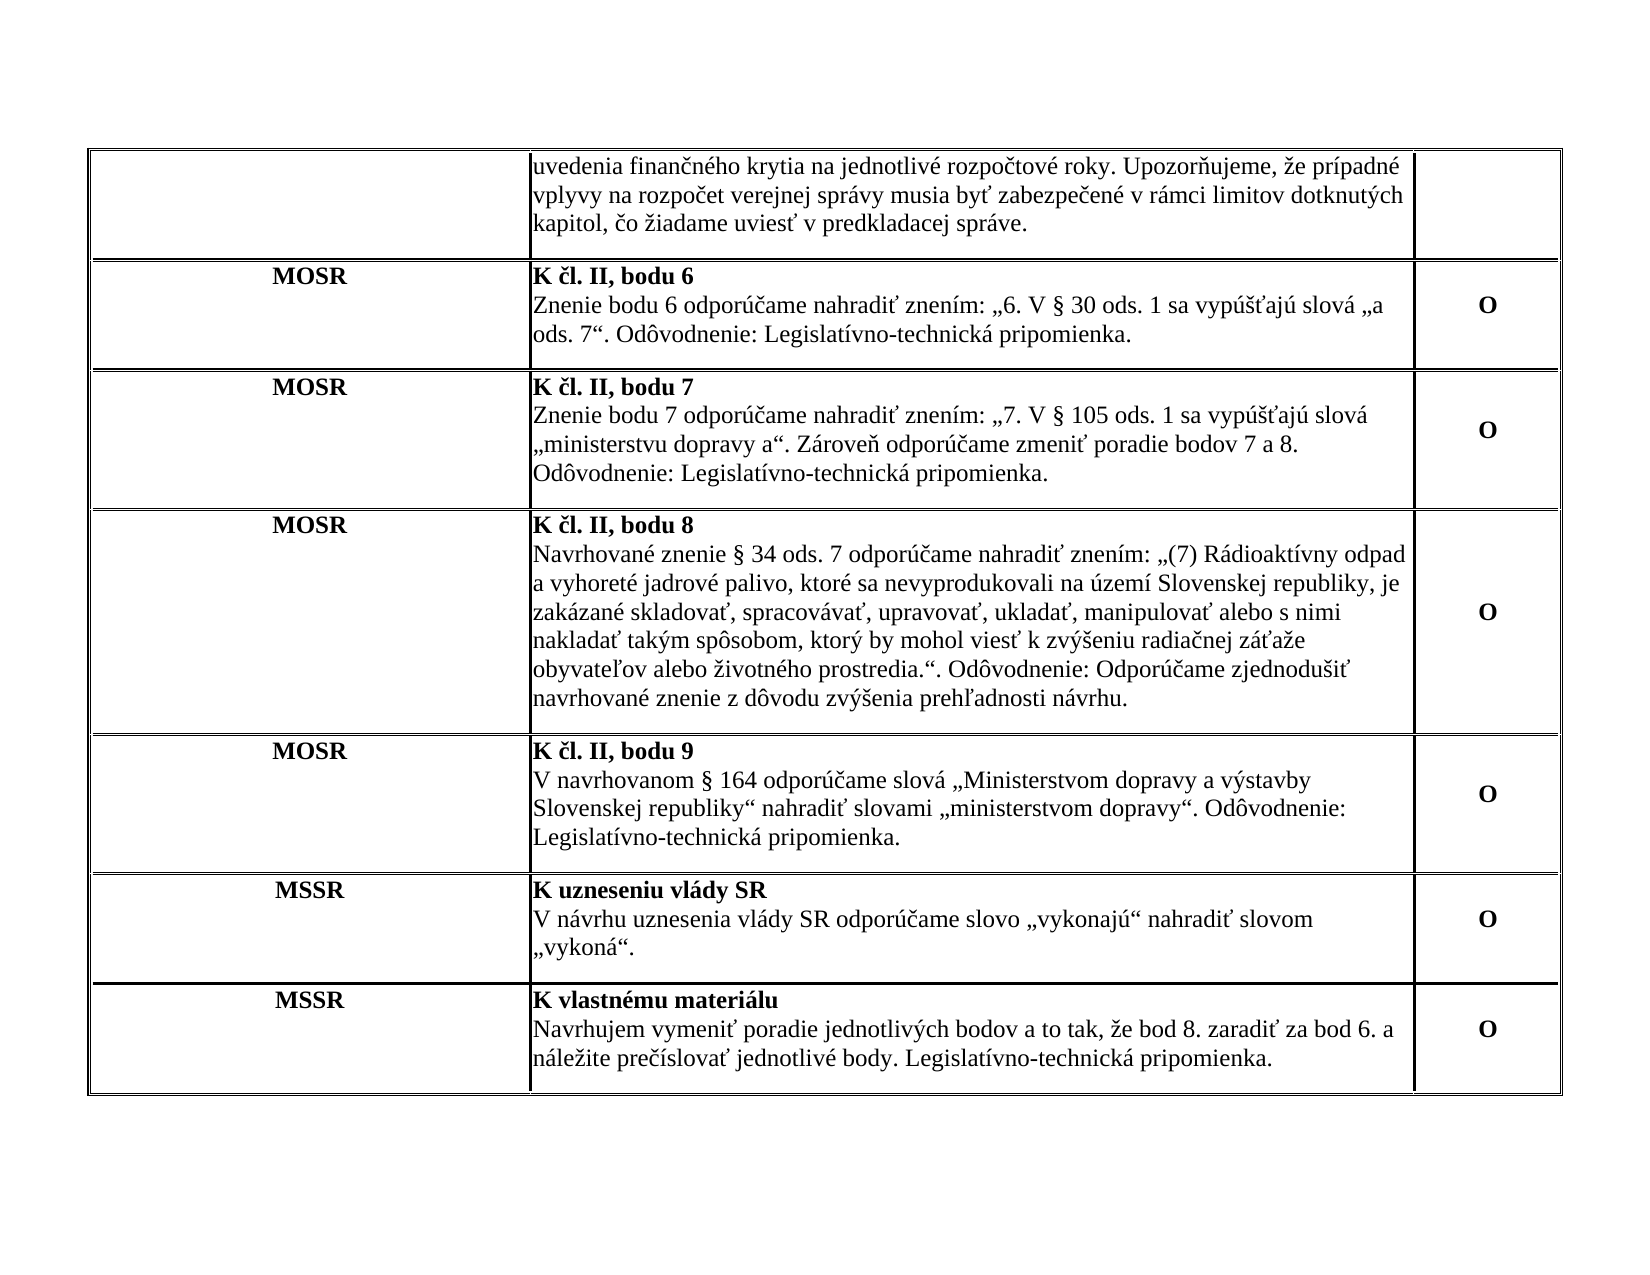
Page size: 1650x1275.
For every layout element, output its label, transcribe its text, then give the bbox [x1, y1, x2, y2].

table_cell MOSR [91, 258, 529, 368]
table_cell O [1416, 507, 1560, 733]
table_cell K čl. II, bodu 9 V navrhovanom § 164 odporúčame slová „Ministerstvom dopravy a výstavby Slovenskej republiky“ nahradiť slovami „ministerstvom dopravy“. Odôvodnenie: Legislatívno-technická pripomienka. [532, 736, 1413, 872]
table_cell O [1414, 872, 1561, 982]
table_cell MOSR [89, 733, 530, 872]
table_cell O [1414, 733, 1561, 872]
table_cell MOSR [91, 368, 529, 507]
table_cell MSSR [89, 872, 530, 982]
table_cell MOSR [91, 507, 529, 733]
table_cell K vlastnému materiálu Navrhujem vymeniť poradie jednotlivých bodov a to tak, že bod 8. zaradiť za bod 6. a náležite prečíslovať jednotlivé body. Legislatívno-technická pripomienka. [530, 985, 1414, 1092]
table_cell O [1414, 982, 1560, 1092]
table_cell O [1416, 258, 1560, 368]
table_cell K čl. II, bodu 7 Znenie bodu 7 odporúčame nahradiť znením: „7. V § 105 ods. 1 sa vypúšťajú slová „ministerstvu dopravy a“. Zároveň odporúčame zmeniť poradie bodov 7 a 8. Odôvodnenie: Legislatívno-technická pripomienka. [532, 372, 1413, 507]
table_cell K čl. II, bodu 6 Znenie bodu 6 odporúčame nahradiť znením: „6. V § 30 ods. 1 sa vypúšťajú slová „a ods. 7“. Odôvodnenie: Legislatívno-technická pripomienka. [532, 262, 1413, 368]
table_cell K uzneseniu vlády SR V návrhu uznesenia vlády SR odporúčame slovo „vykonajú“ nahradiť slovom „vykoná“. [532, 875, 1413, 982]
table_cell K čl. II, bodu 8 Navrhované znenie § 34 ods. 7 odporúčame nahradiť znením: „(7) Rádioaktívny odpad a vyhoreté jadrové palivo, ktoré sa nevyprodukovali na území Slovenskej republiky, je zakázané skladovať, spracovávať, upravovať, ukladať, manipulovať alebo s nimi nakladať takým spôsobom, ktorý by mohol viesť k zvýšeniu radiačnej záťaže obyvateľov alebo životného prostredia.“. Odôvodnenie: Odporúčame zjednodušiť navrhované znenie z dôvodu zvýšenia prehľadnosti návrhu. [532, 511, 1413, 733]
table_cell MFSR [91, 151, 530, 258]
table_cell O [1416, 368, 1560, 507]
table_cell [530, 149, 1414, 258]
table_cell MSSR [91, 982, 530, 1092]
table_cell Z [1414, 151, 1560, 258]
